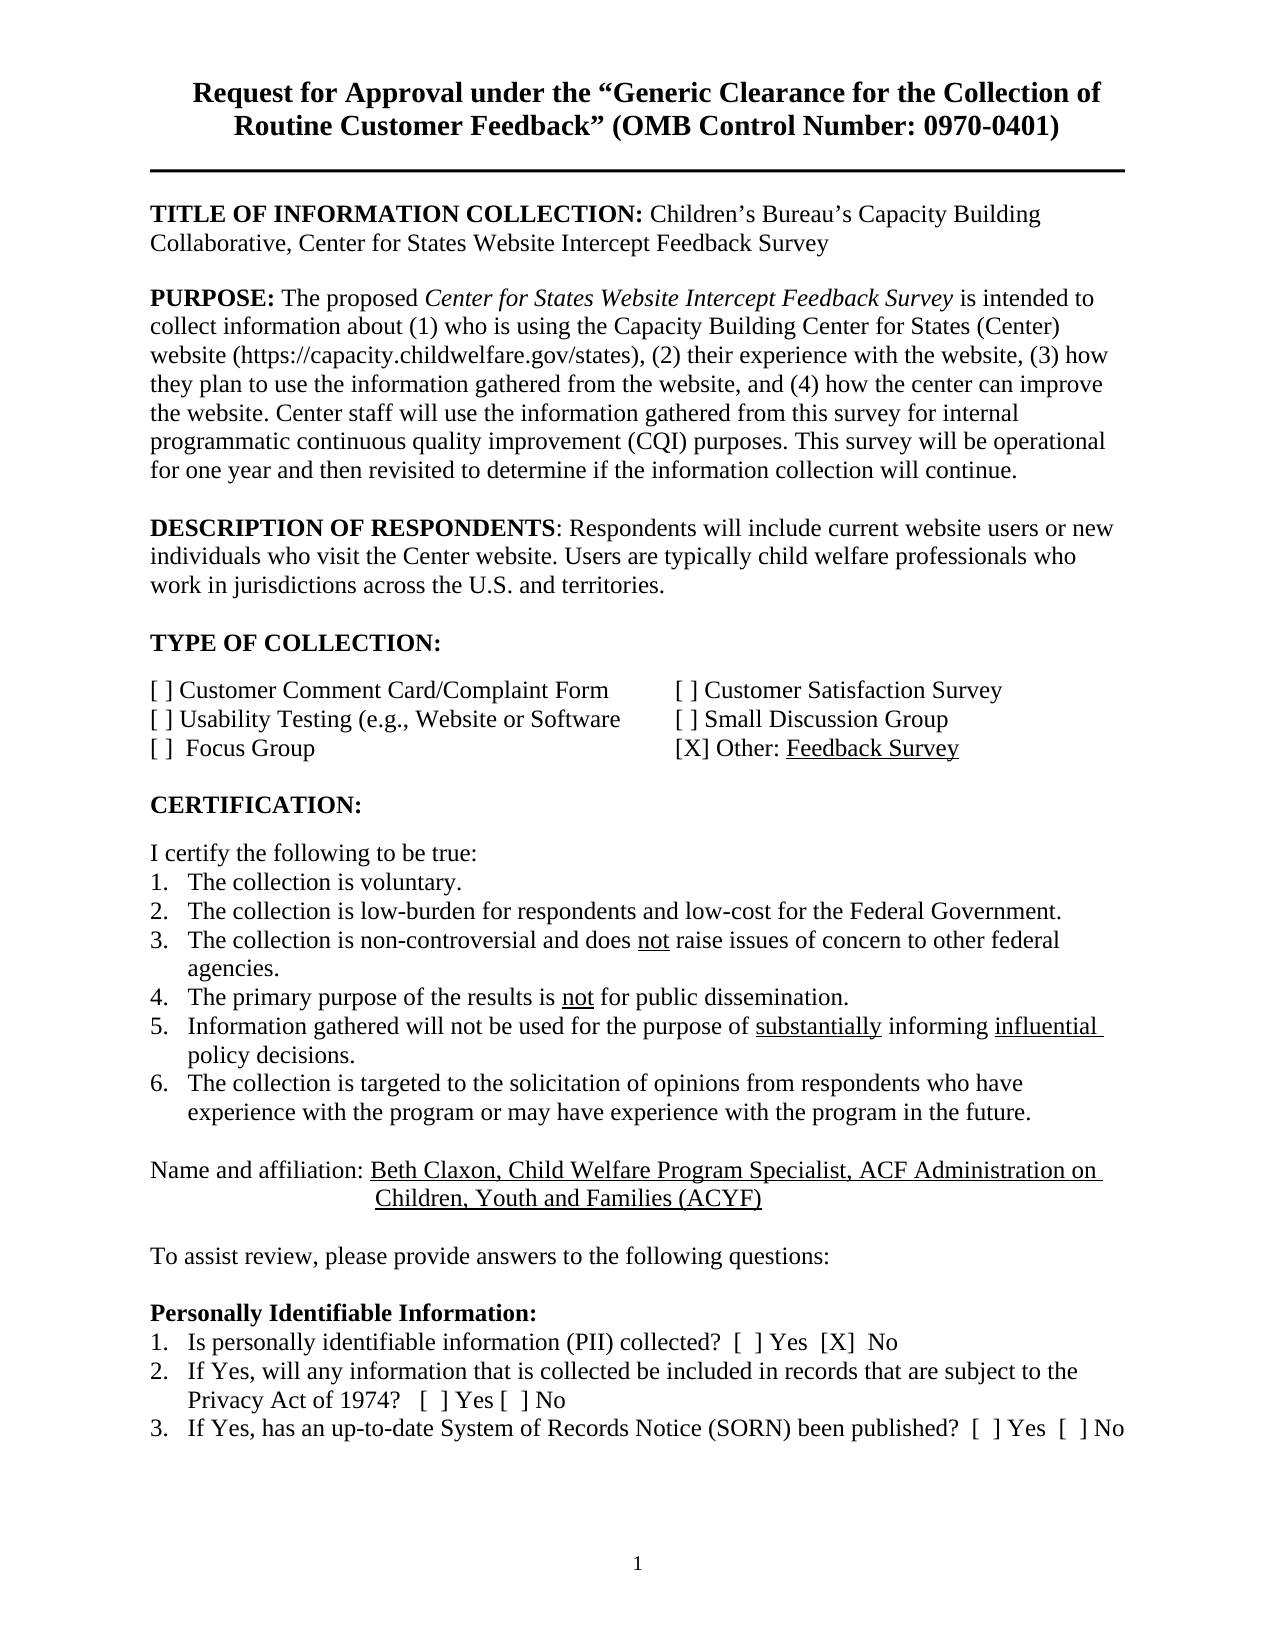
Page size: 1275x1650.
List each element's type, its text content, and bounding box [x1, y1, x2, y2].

text To assist review, please provide answers to the following questions: [150, 1241, 1125, 1270]
list The collection is voluntary. [150, 867, 1125, 896]
text [ ] Usability Testing (e.g., Website or Software [ ] Small Discussion Group [150, 704, 1125, 733]
list Is personally identifiable information (PII) collected? [ ] Yes [X] No [150, 1327, 1125, 1356]
text PURPOSE: The proposed Center for States Website Intercept Feedback Survey is intended to collect information about (1) who is using the Capacity Building Center for States (Center) website (https://capacity.childwelfare.gov/states), (2) their experience with the website, (3) how they plan to use the information gathered from the website, and (4) how the center can improve the website. Center staff will use the information gathered from this survey for internal programmatic continuous quality improvement (CQI) purposes. This survey will be operational for one year and then revisited to determine if the information collection will continue. [150, 283, 1125, 484]
text I certify the following to be true: [150, 838, 1125, 867]
text Name and affiliation: Beth Claxon, Child Welfare Program Specialist, ACF Administration on Children, Youth and Families (ACYF) [150, 1155, 1125, 1212]
text TYPE OF COLLECTION: [150, 628, 1125, 656]
text DESCRIPTION OF RESPONDENTS: Respondents will include current website users or new individuals who visit the Center website. Users are typically child welfare professionals who work in jurisdictions across the U.S. and territories. [150, 513, 1125, 599]
list If Yes, has an up-to-date System of Records Notice (SORN) been published? [ ] Yes [ ] No [150, 1413, 1125, 1442]
text Personally Identifiable Information: [150, 1298, 1125, 1327]
list The collection is non-controversial and does not raise issues of concern to other federal agencies. [150, 925, 1125, 982]
list The collection is targeted to the solicitation of opinions from respondents who have experience with the program or may have experience with the program in the future. [150, 1068, 1125, 1126]
text [ ] Focus Group [X] Other: Feedback Survey [150, 733, 1125, 762]
list The primary purpose of the results is not for public dissemination. [150, 982, 1125, 1011]
list The collection is low-burden for respondents and low-cost for the Federal Government. [150, 896, 1125, 925]
text TITLE OF INFORMATION COLLECTION: Children’s Bureau’s Capacity Building Collaborative, Center for States Website Intercept Feedback Survey [150, 199, 1125, 257]
list If Yes, will any information that is collected be included in records that are subject to the Privacy Act of 1974? [ ] Yes [ ] No [150, 1356, 1125, 1413]
list Information gathered will not be used for the purpose of substantially informing influential policy decisions. [150, 1011, 1125, 1068]
text [ ] Customer Comment Card/Complaint Form [ ] Customer Satisfaction Survey [150, 676, 1125, 704]
subtitle Request for Approval under the “Generic Clearance for the Collection of Routine Customer Feedback” (OMB Control Number: 0970-0401) [150, 75, 1144, 142]
text CERTIFICATION: [150, 791, 1125, 819]
